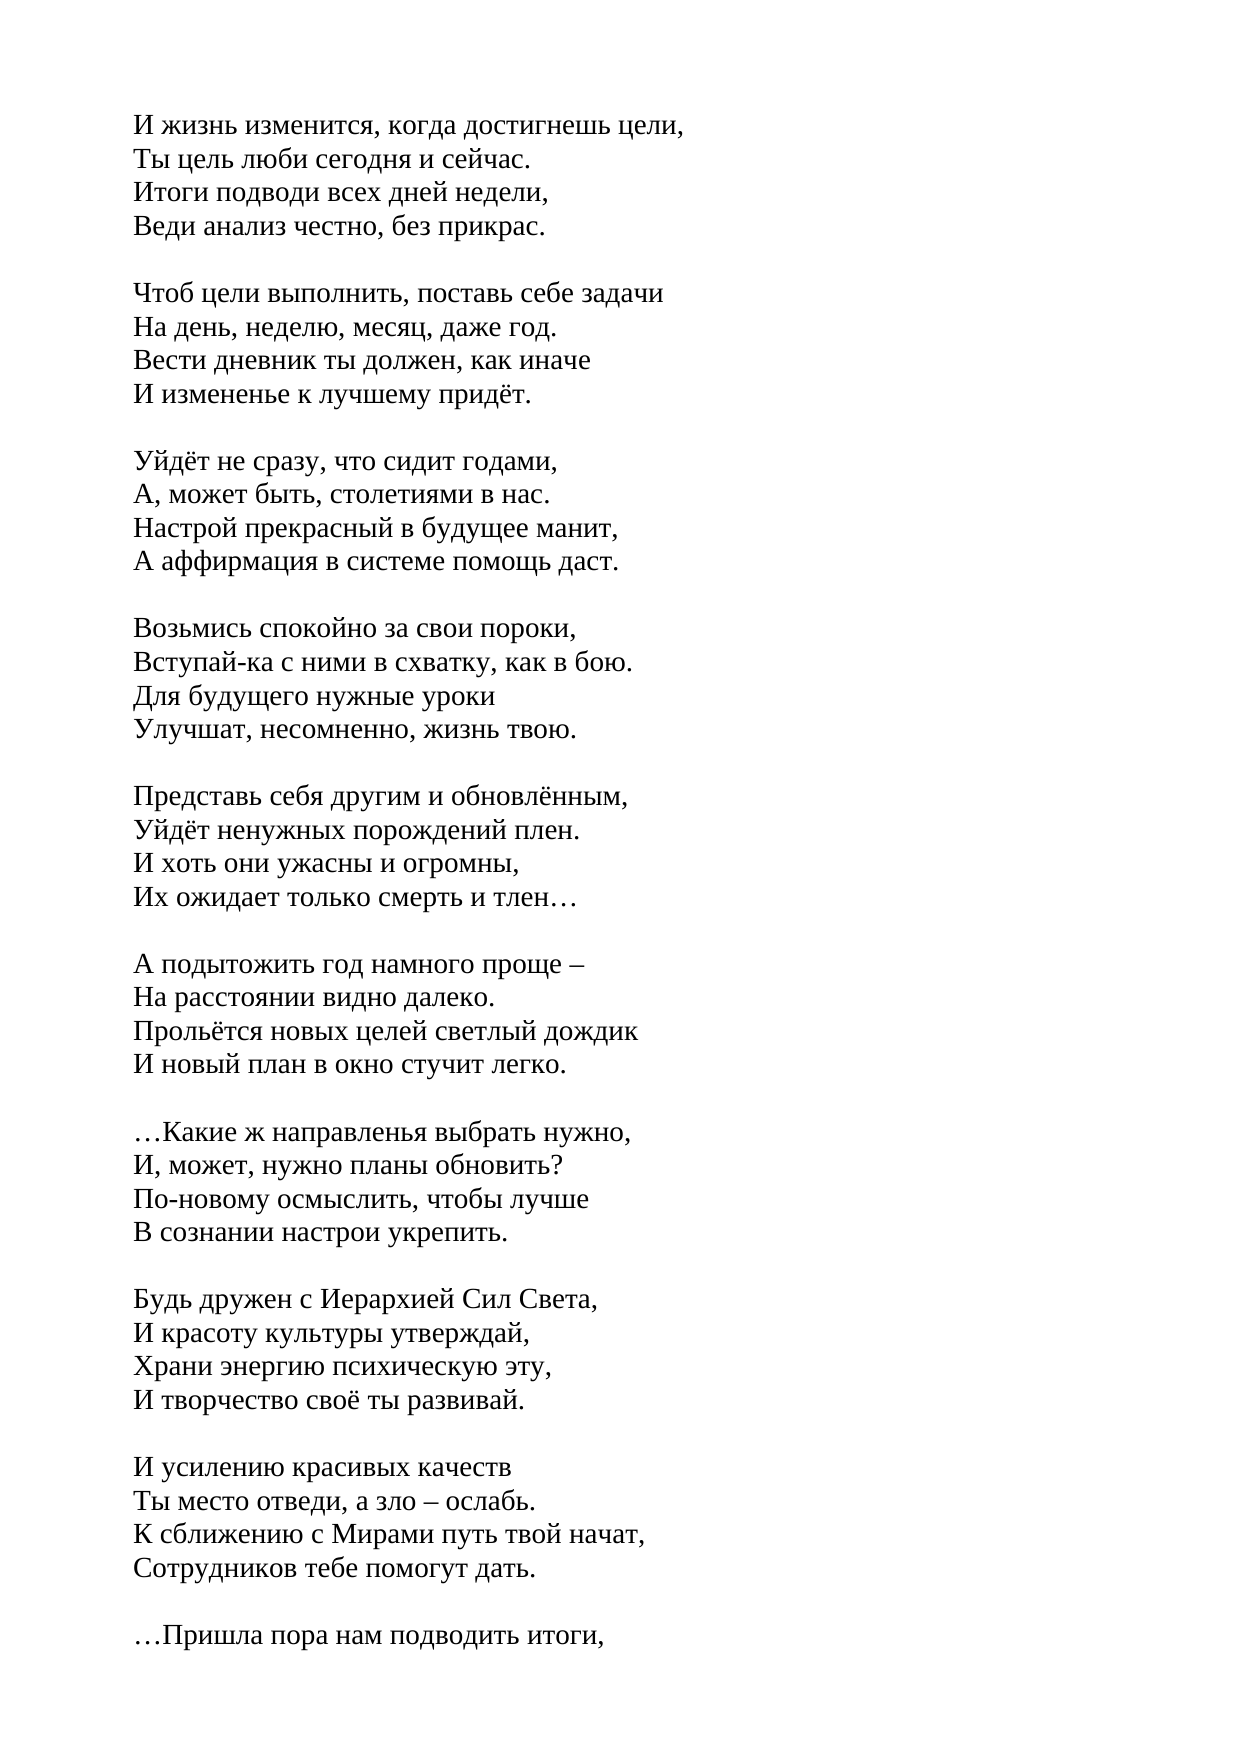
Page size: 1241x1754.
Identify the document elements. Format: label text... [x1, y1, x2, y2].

text И творчество своё ты развивай. [133, 1382, 1181, 1416]
text И, может, нужно планы обновить? [133, 1147, 1181, 1181]
text Настрой прекрасный в будущее манит, [133, 510, 1181, 543]
text И усилению красивых качеств [133, 1449, 1181, 1483]
text И жизнь изменится, когда достигнешь цели, [133, 107, 1181, 141]
text Представь себя другим и обновлённым, [133, 778, 1181, 812]
text И хоть они ужасны и огромны, [133, 845, 1181, 879]
text В сознании настрои укрепить. [133, 1214, 1181, 1248]
text Уйдёт не сразу, что сидит годами, [133, 443, 1181, 476]
text А, может быть, столетиями в нас. [133, 476, 1181, 510]
text Ты место отведи, а зло – ослабь. [133, 1483, 1181, 1516]
text И красоту культуры утверждай, [133, 1315, 1181, 1348]
text На день, неделю, месяц, даже год. [133, 309, 1181, 342]
text Прольётся новых целей светлый дождик [133, 1013, 1181, 1047]
text На расстоянии видно далеко. [133, 979, 1181, 1013]
text Вступай-ка с ними в схватку, как в бою. [133, 644, 1181, 678]
text Уйдёт ненужных порождений плен. [133, 812, 1181, 845]
text Их ожидает только смерть и тлен… [133, 879, 1181, 912]
text Будь дружен с Иерархией Сил Света, [133, 1281, 1181, 1315]
text Улучшат, несомненно, жизнь твою. [133, 711, 1181, 745]
text Возьмись спокойно за свои пороки, [133, 611, 1181, 644]
text А аффирмация в системе помощь даст. [133, 543, 1181, 577]
text И новый план в окно стучит легко. [133, 1047, 1181, 1080]
text К сближению с Мирами путь твой начат, [133, 1516, 1181, 1550]
text Чтоб цели выполнить, поставь себе задачи [133, 275, 1181, 309]
text Ты цель люби сегодня и сейчас. [133, 141, 1181, 174]
text И измененье к лучшему придёт. [133, 376, 1181, 409]
text Храни энергию психическую эту, [133, 1348, 1181, 1382]
text По-новому осмыслить, чтобы лучше [133, 1181, 1181, 1214]
text …Какие ж направленья выбрать нужно, [133, 1114, 1181, 1147]
text Сотрудников тебе помогут дать. [133, 1550, 1181, 1583]
text Вести дневник ты должен, как иначе [133, 342, 1181, 376]
text Для будущего нужные уроки [133, 678, 1181, 711]
text А подытожить год намного проще – [133, 946, 1181, 979]
text Итоги подводи всех дней недели, [133, 174, 1181, 208]
text …Пришла пора нам подводить итоги, [133, 1617, 1181, 1650]
text Веди анализ честно, без прикрас. [133, 208, 1181, 242]
